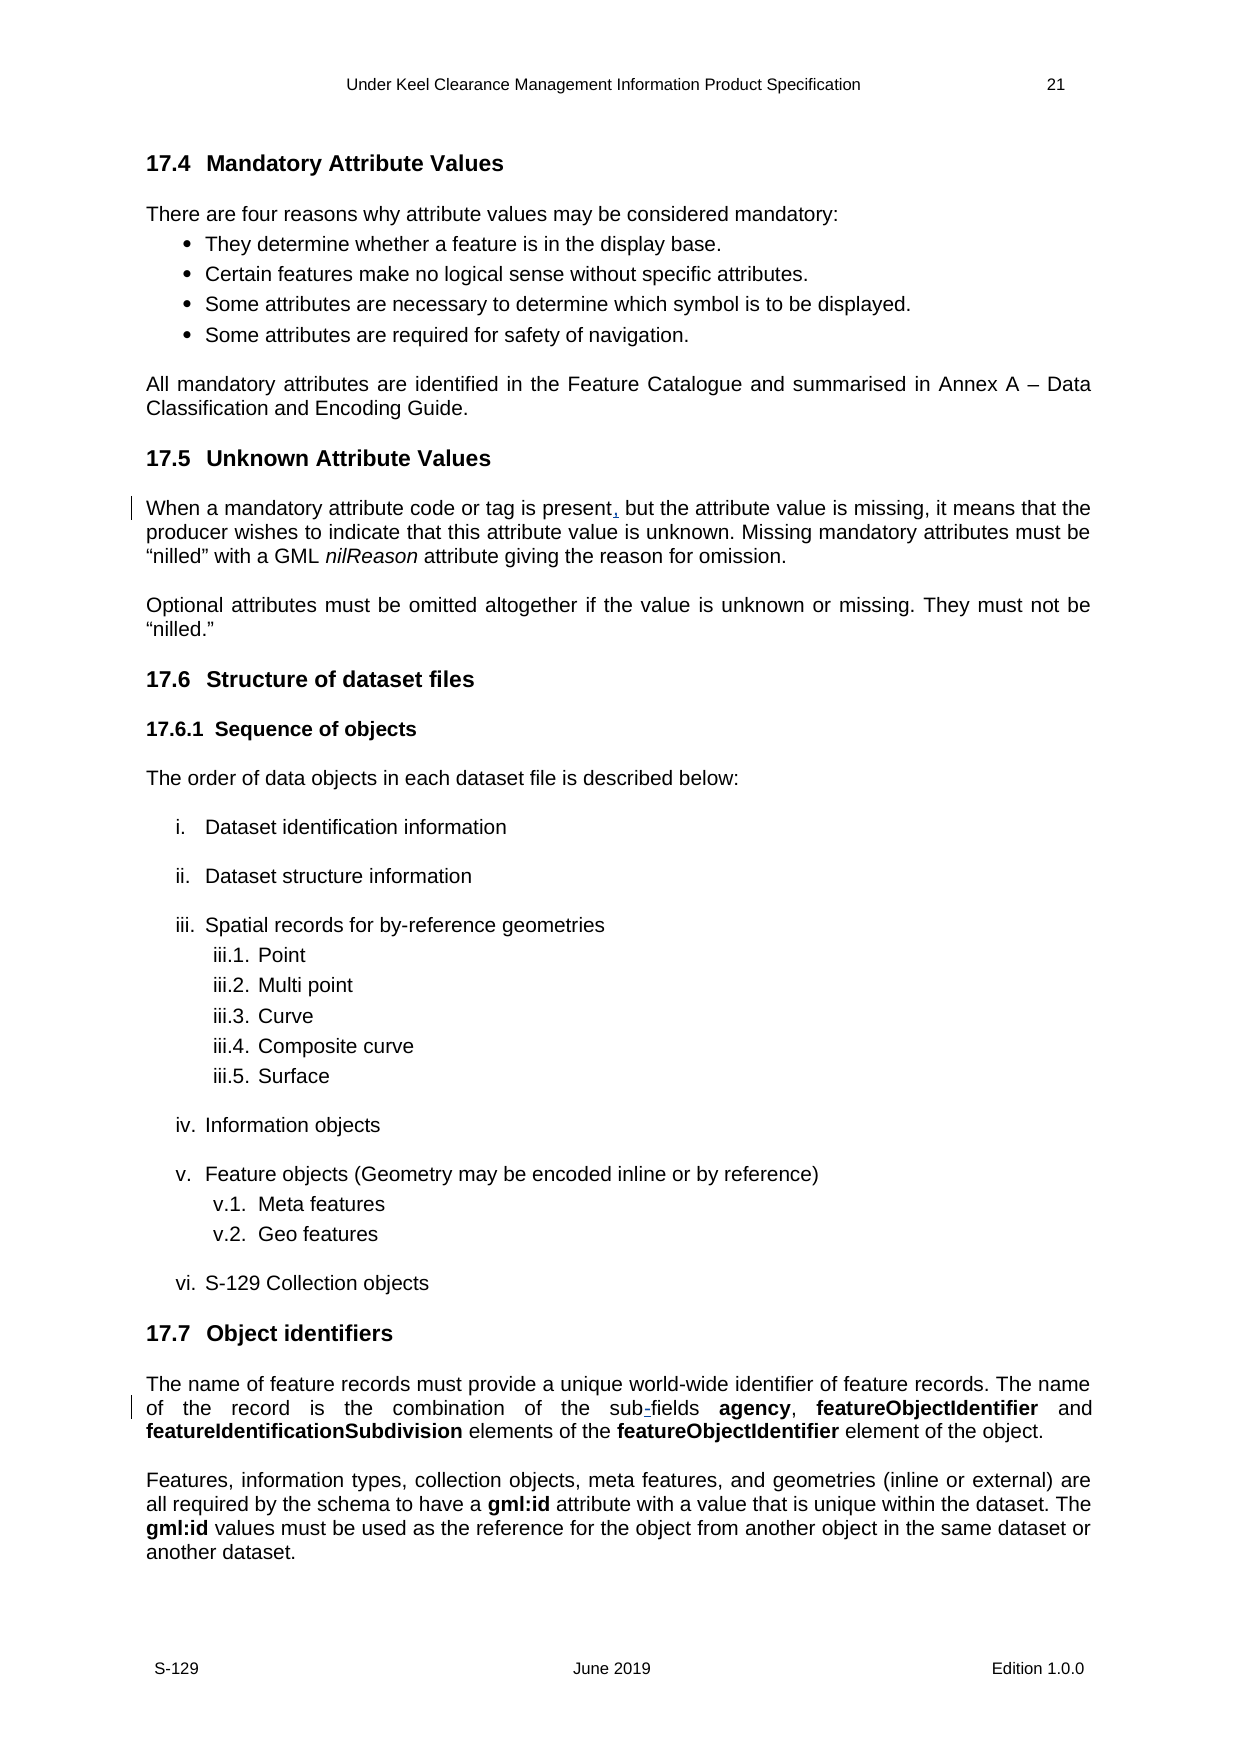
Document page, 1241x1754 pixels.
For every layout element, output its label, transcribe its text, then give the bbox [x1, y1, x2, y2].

text There are four reasons why attribute values may be considered mandatory: [146, 201, 1092, 225]
text All mandatory attributes are identified in the Feature Catalogue and summarised in Annex A – Data Classification and Encoding Guide. [146, 372, 1092, 419]
list Feature objects (Geometry may be encoded inline or by reference) [175, 1162, 1092, 1186]
list Some attributes are required for safety of navigation. [183, 322, 1092, 347]
subtitle Object identifiers [146, 1320, 1092, 1346]
list Surface [213, 1064, 1092, 1088]
list Information objects [175, 1113, 1092, 1137]
list Meta features [213, 1192, 1092, 1216]
subtitle Unknown Attribute Values [146, 444, 1092, 471]
list S-129 Collection objects [175, 1271, 1092, 1295]
list Point [213, 943, 1092, 967]
list Dataset identification information [175, 815, 1092, 839]
list Certain features make no logical sense without specific attributes. [183, 262, 1092, 286]
text The order of data objects in each dataset file is described below: [146, 766, 1092, 790]
subtitle Structure of dataset files [146, 666, 1092, 692]
text Optional attributes must be omitted altogether if the value is unknown or missing. They must not be “nilled.” [146, 593, 1092, 641]
list Some attributes are necessary to determine which symbol is to be displayed. [183, 292, 1092, 316]
subtitle Sequence of objects [146, 717, 1092, 741]
list Multi point [213, 973, 1092, 997]
list Composite curve [213, 1034, 1092, 1058]
list Dataset structure information [175, 864, 1092, 888]
subtitle Mandatory Attribute Values [146, 150, 1092, 176]
list Spatial records for by-reference geometries [175, 913, 1092, 937]
list Curve [213, 1003, 1092, 1027]
text When a mandatory attribute code or tag is present but the attribute value is missing, it means that the producer wishes to indicate that this attribute value is unknown. Missing mandatory attributes must be “nilled” with a GML nilReason attribute giving the reason for omission. [146, 496, 1092, 568]
list Geo features [213, 1222, 1092, 1246]
text Features, information types, collection objects, meta features, and geometries (inline or external) are all required by the schema to have a gml:id attribute with a value that is unique within the dataset. The gml:id values must be used as the reference for the object from another object in the same dataset or another dataset. [146, 1468, 1092, 1564]
text The name of feature records must provide a unique world-wide identifier of feature records. The name of the record is the combination of the subfields agency, featureObjectIdentifier and featureIdentificationSubdivision elements of the featureObjectIdentifier element of the object. [146, 1371, 1092, 1443]
list They determine whether a feature is in the display base. [183, 232, 1092, 256]
